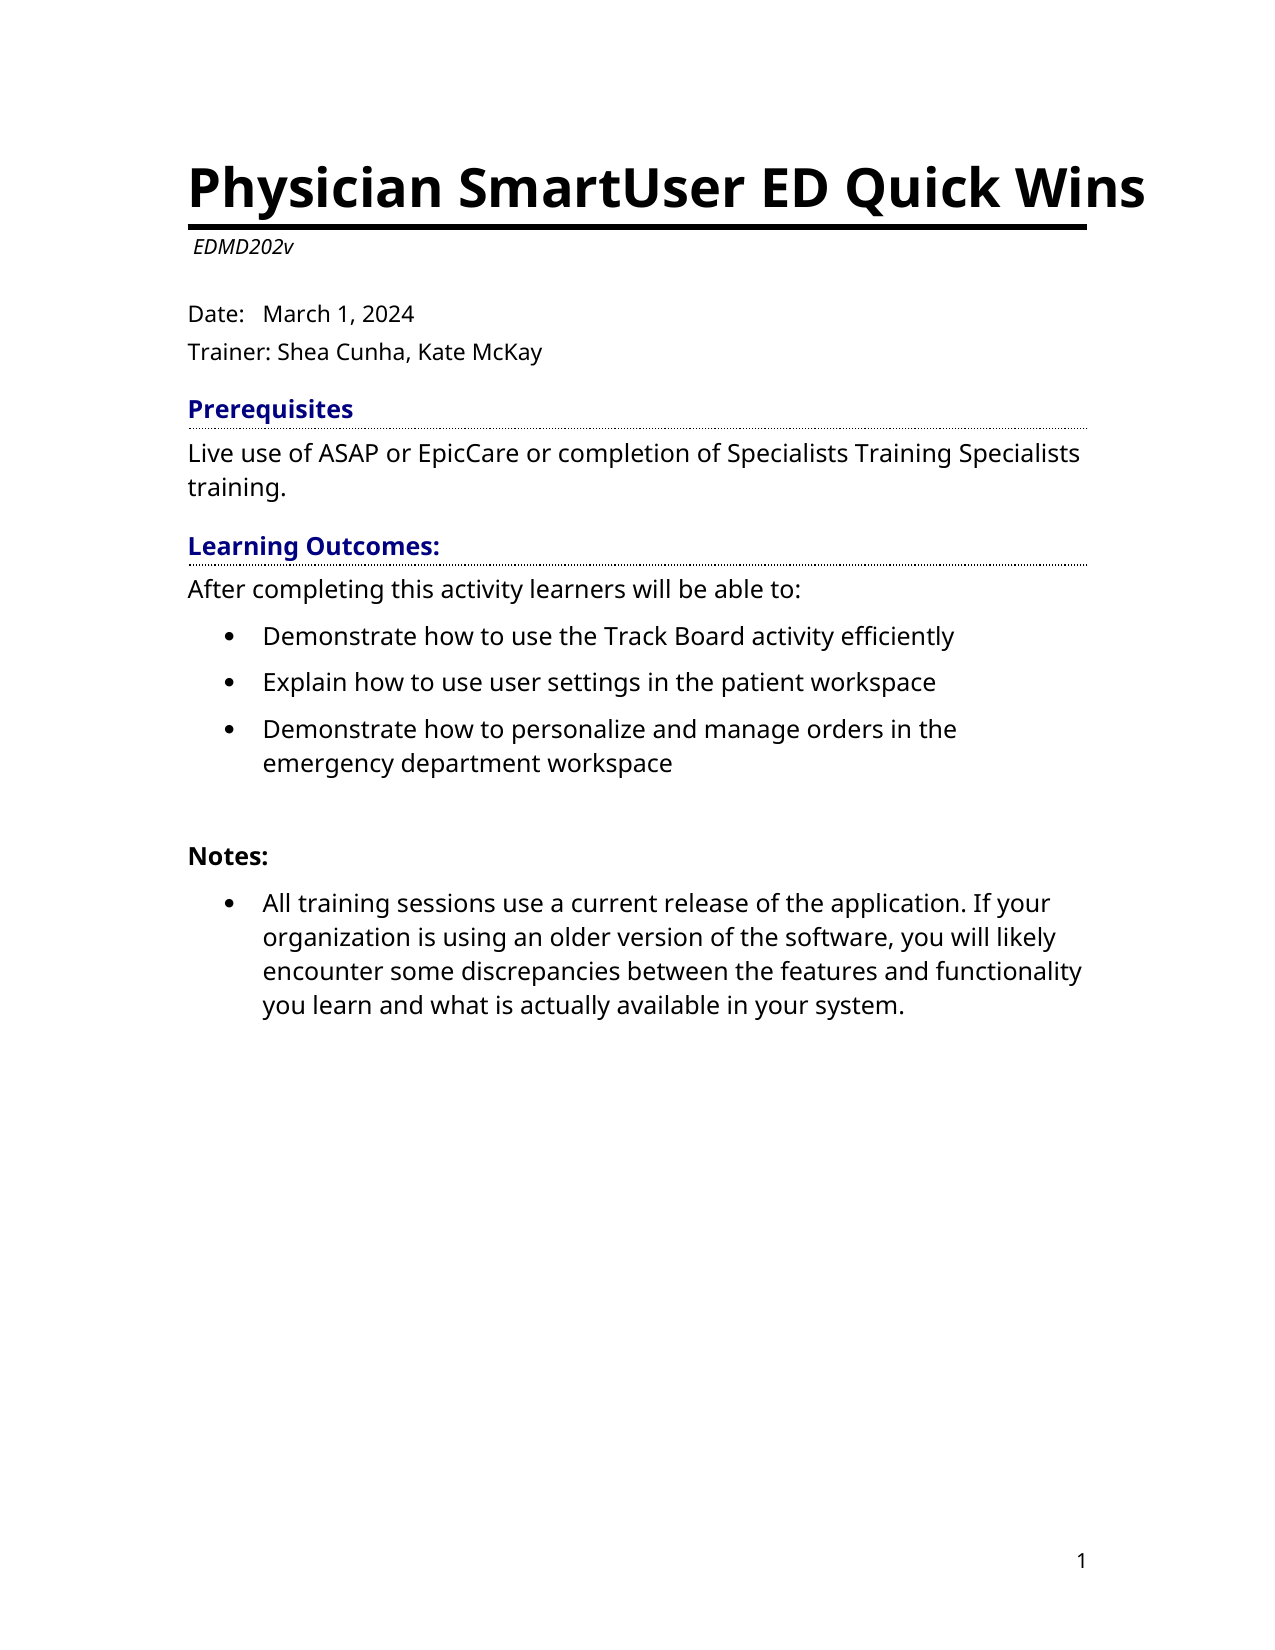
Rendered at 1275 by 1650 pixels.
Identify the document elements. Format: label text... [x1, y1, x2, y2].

subtitle Trainer: Shea Cunha, Kate McKay [187, 336, 1087, 367]
subtitle Learning Outcomes: [187, 528, 1087, 566]
text EDMD202v [187, 225, 1087, 261]
text Notes: [187, 839, 1087, 873]
list All training sessions use a current release of the application. If your organization is using an older version of the software, you will likely encounter some discrepancies between the features and functionality you learn and what is actually available in your system. [225, 885, 1087, 1021]
list Explain how to use user settings in the patient workspace [225, 665, 1087, 699]
subtitle Date: March 1, 2024 [187, 298, 1087, 329]
text After completing this activity learners will be able to: [187, 572, 1087, 606]
list Demonstrate how to use the Track Board activity efficiently [225, 618, 1087, 652]
subtitle Physician SmartUser ED Quick Wins [187, 150, 1275, 224]
subtitle Prerequisites [187, 392, 1087, 429]
list Demonstrate how to personalize and manage orders in the emergency department workspace [225, 711, 1087, 779]
text Live use of ASAP or EpicCare or completion of Specialists Training Specialists training. [187, 435, 1087, 503]
